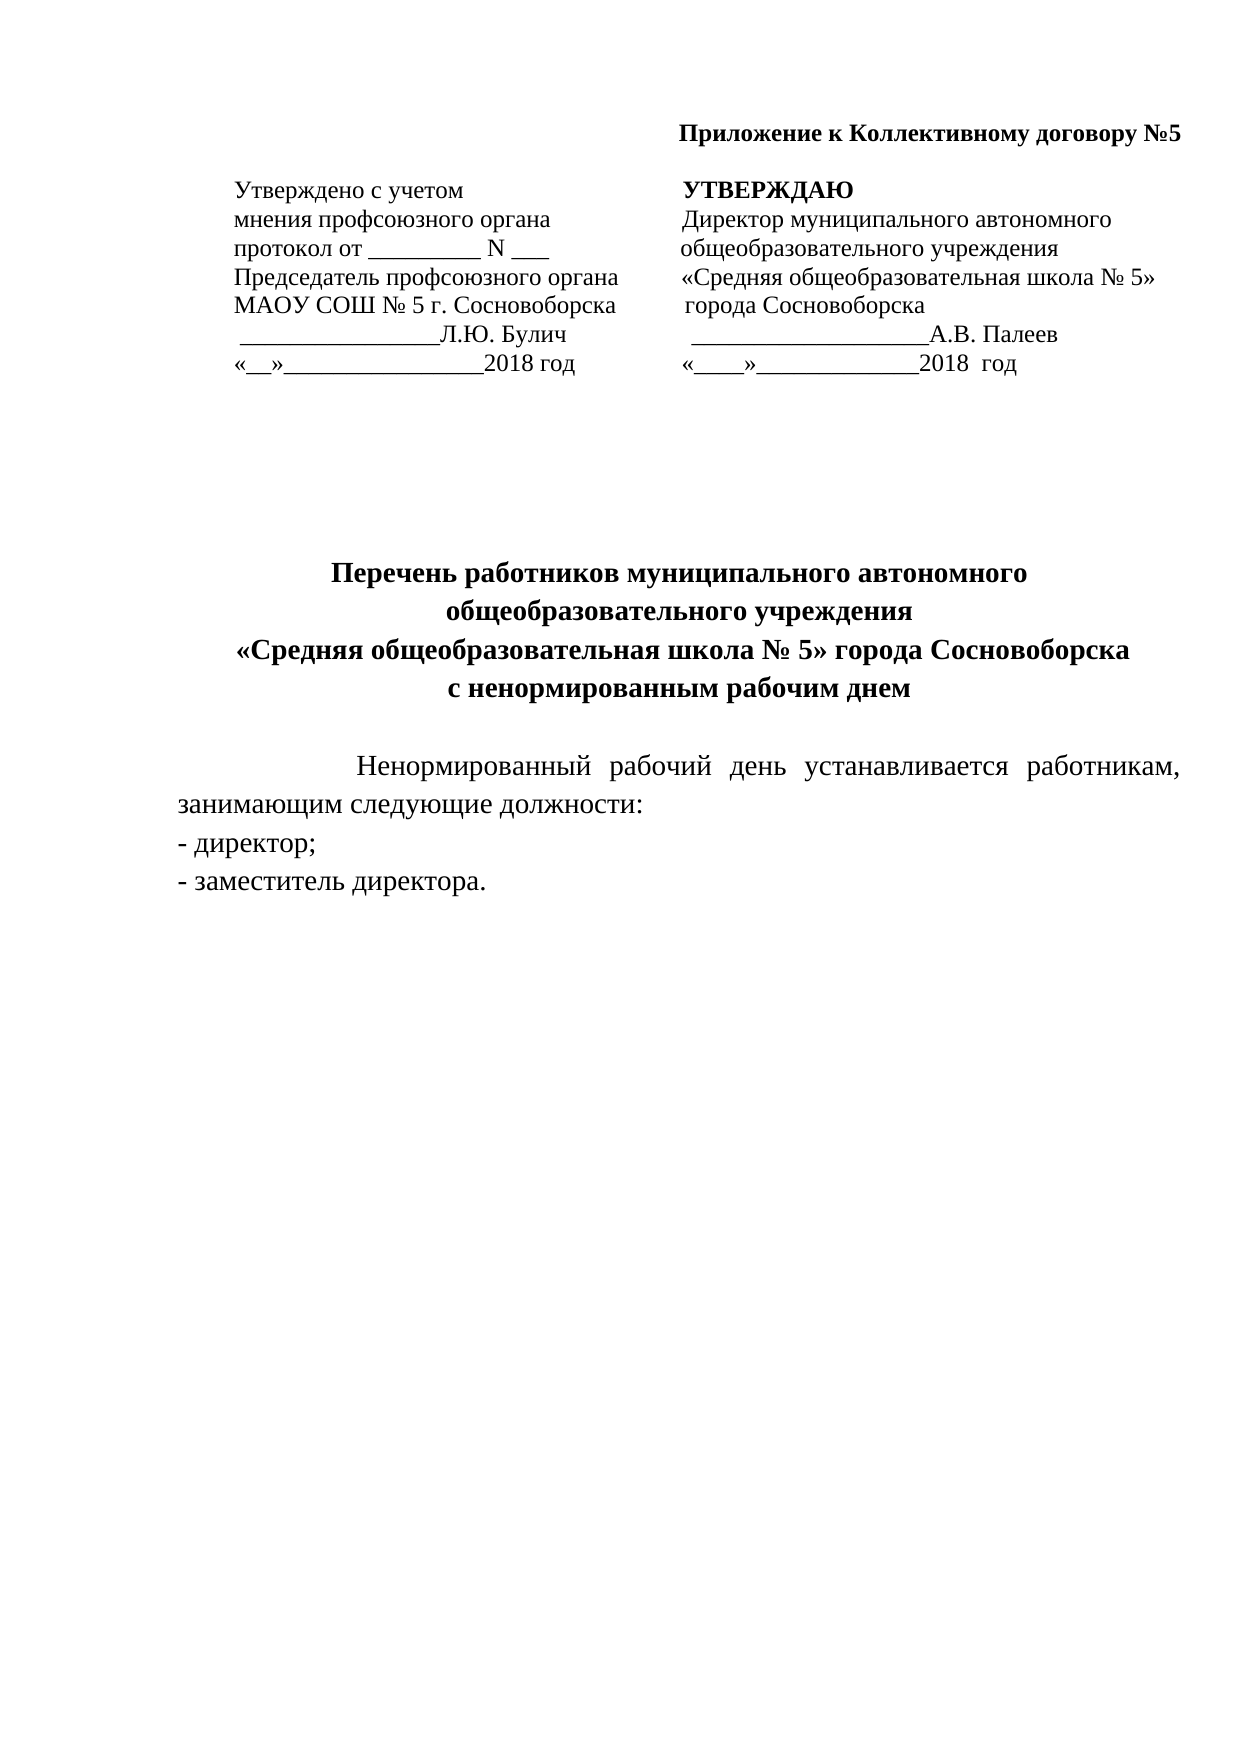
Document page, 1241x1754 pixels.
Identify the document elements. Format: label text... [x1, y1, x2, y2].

text МАОУ СОШ № 5 г. Сосновоборска города Сосновоборска [192, 291, 1167, 319]
text «__»________________2018 год «____»_____________2018 год [192, 348, 1167, 377]
text Утверждено с учетом УТВЕРЖДАЮ [192, 176, 1167, 204]
text «Средняя общеобразовательная школа № 5» города Сосновоборска [177, 632, 1181, 666]
text - заместитель директора. [177, 863, 1181, 897]
text протокол от _________ N ___ общеобразовательного учреждения [192, 233, 1167, 262]
text Приложение к Коллективному договору №5 [177, 118, 1181, 147]
text Перечень работников муниципального автономного общеобразовательного учреждения [177, 555, 1181, 627]
text Председатель профсоюзного органа «Средняя общеобразовательная школа № 5» [192, 262, 1167, 291]
text ________________Л.Ю. Булич ___________________А.В. Палеев [192, 319, 1167, 348]
text - директор; [177, 825, 1181, 858]
text мнения профсоюзного органа Директор муниципального автономного [192, 204, 1182, 233]
text с ненормированным рабочим днем [177, 671, 1181, 704]
text Ненормированный рабочий день устанавливается работникам, занимающим следующие должности: [177, 748, 1181, 820]
